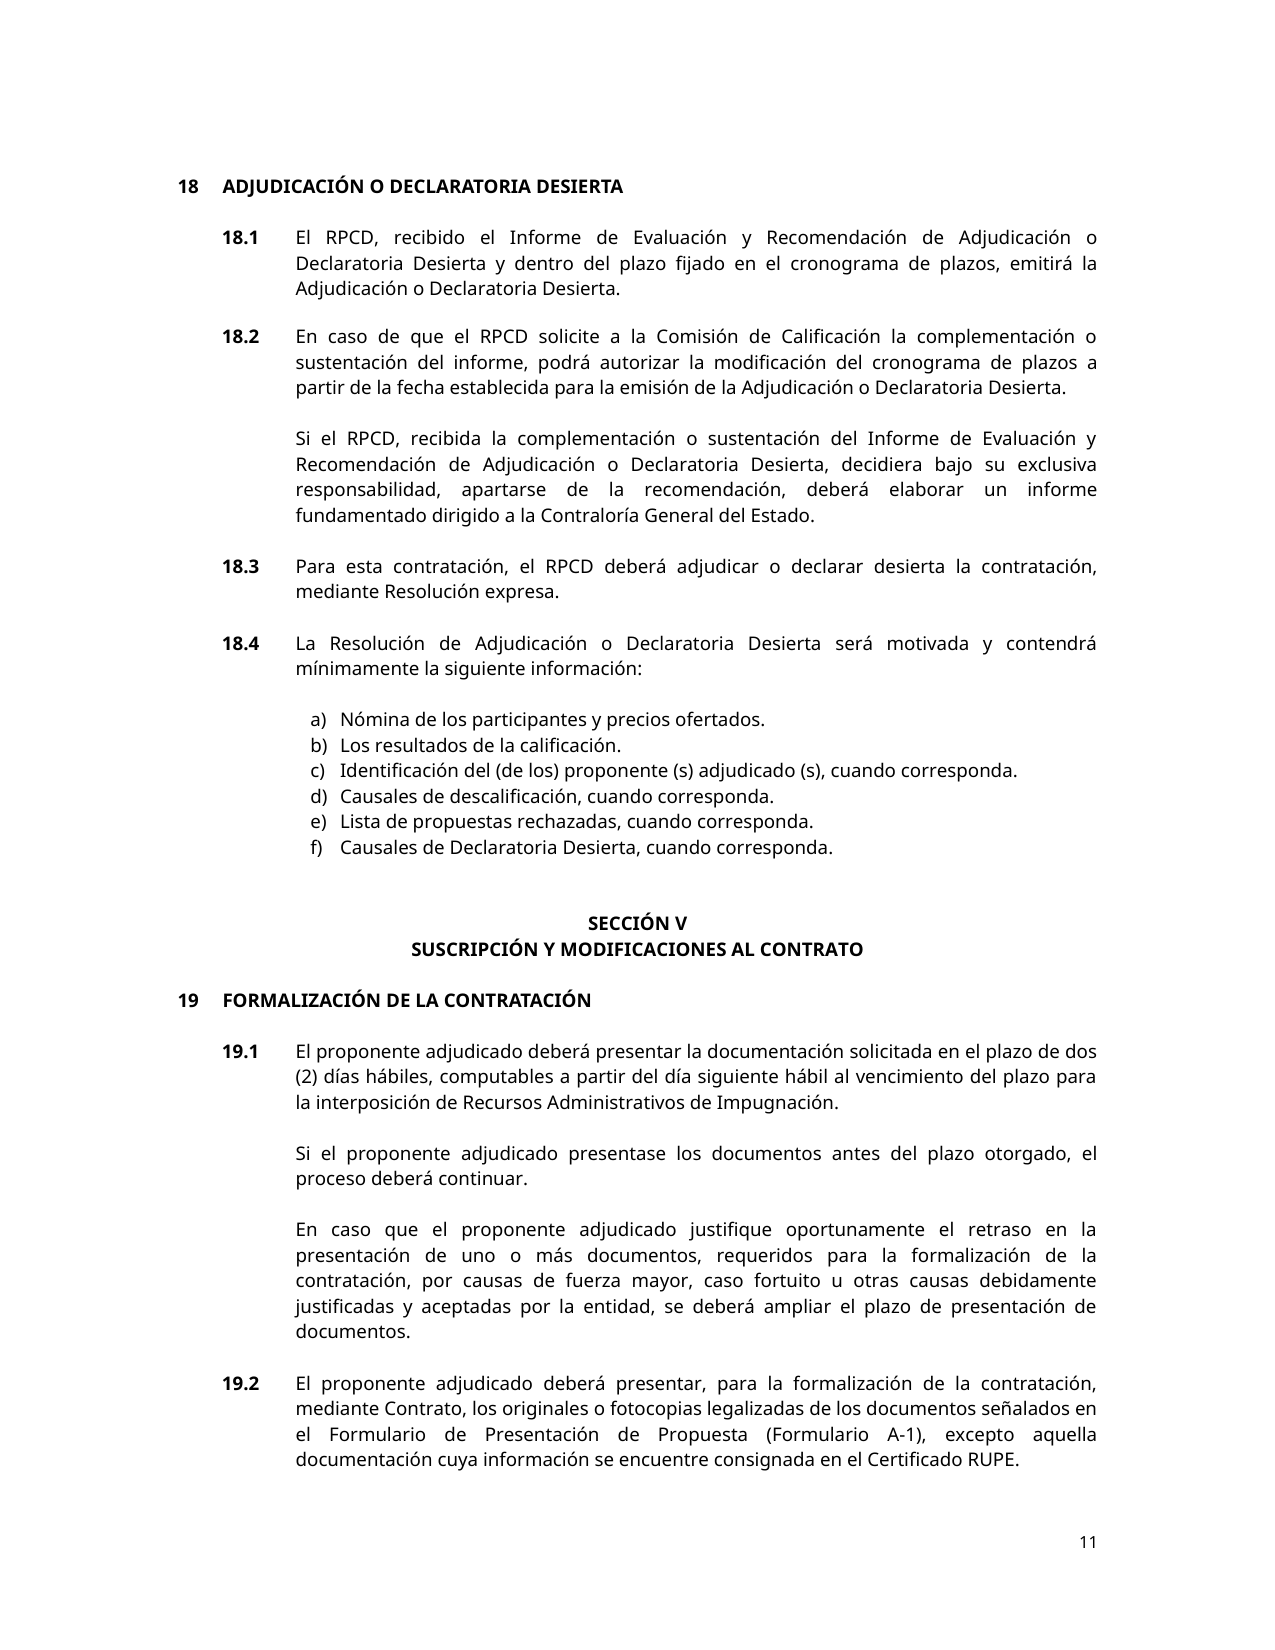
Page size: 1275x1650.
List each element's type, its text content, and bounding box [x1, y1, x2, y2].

list Si el RPCD, recibida la complementación o sustentación del Informe de Evaluación y Recomendación de Adjudicación o Declaratoria Desierta, decidiera bajo su exclusiva responsabilidad, apartarse de la recomendación, deberá elaborar un informe fundamentado dirigido a la Contraloría General del Estado. [295, 426, 1098, 528]
list La Resolución de Adjudicación o Declaratoria Desierta será motivada y contendrá mínimamente la siguiente información: [222, 630, 1098, 681]
text SECCIÓN V [177, 911, 1098, 936]
list Causales de Declaratoria Desierta, cuando corresponda. [310, 834, 1098, 859]
list El proponente adjudicado deberá presentar la documentación solicitada en el plazo de dos (2) días hábiles, computables a partir del día siguiente hábil al vencimiento del plazo para la interposición de Recursos Administrativos de Impugnación. [222, 1038, 1098, 1115]
list Causales de descalificación, cuando corresponda. [310, 783, 1098, 808]
list Los resultados de la calificación. [310, 732, 1098, 757]
list Nómina de los participantes y precios ofertados. [310, 706, 1098, 732]
list En caso que el proponente adjudicado justifique oportunamente el retraso en la presentación de uno o más documentos, requeridos para la formalización de la contratación, por causas de fuerza mayor, caso fortuito u otras causas debidamente justificadas y aceptadas por la entidad, se deberá ampliar el plazo de presentación de documentos. [295, 1217, 1098, 1344]
list El RPCD, recibido el Informe de Evaluación y Recomendación de Adjudicación o Declaratoria Desierta y dentro del plazo fijado en el cronograma de plazos, emitirá la Adjudicación o Declaratoria Desierta. [222, 224, 1098, 301]
list Identificación del (de los) proponente (s) adjudicado (s), cuando corresponda. [310, 757, 1098, 783]
list En caso de que el RPCD solicite a la Comisión de Calificación la complementación o sustentación del informe, podrá autorizar la modificación del cronograma de plazos a partir de la fecha establecida para la emisión de la Adjudicación o Declaratoria Desierta. [222, 323, 1098, 400]
list Lista de propuestas rechazadas, cuando corresponda. [310, 808, 1098, 834]
title FORMALIZACIÓN DE LA CONTRATACIÓN [177, 987, 1098, 1013]
list Para esta contratación, el RPCD deberá adjudicar o declarar desierta la contratación, mediante Resolución expresa. [222, 553, 1098, 604]
list El proponente adjudicado deberá presentar, para la formalización de la contratación, mediante Contrato, los originales o fotocopias legalizadas de los documentos señalados en el Formulario de Presentación de Propuesta (Formulario A-1), excepto aquella documentación cuya información se encuentre consignada en el Certificado RUPE. [222, 1370, 1098, 1472]
list Si el proponente adjudicado presentase los documentos antes del plazo otorgado, el proceso deberá continuar. [295, 1140, 1098, 1191]
title ADJUDICACIÓN O DECLARATORIA DESIERTA [177, 173, 1098, 199]
text SUSCRIPCIÓN Y MODIFICACIONES AL CONTRATO [177, 936, 1098, 962]
